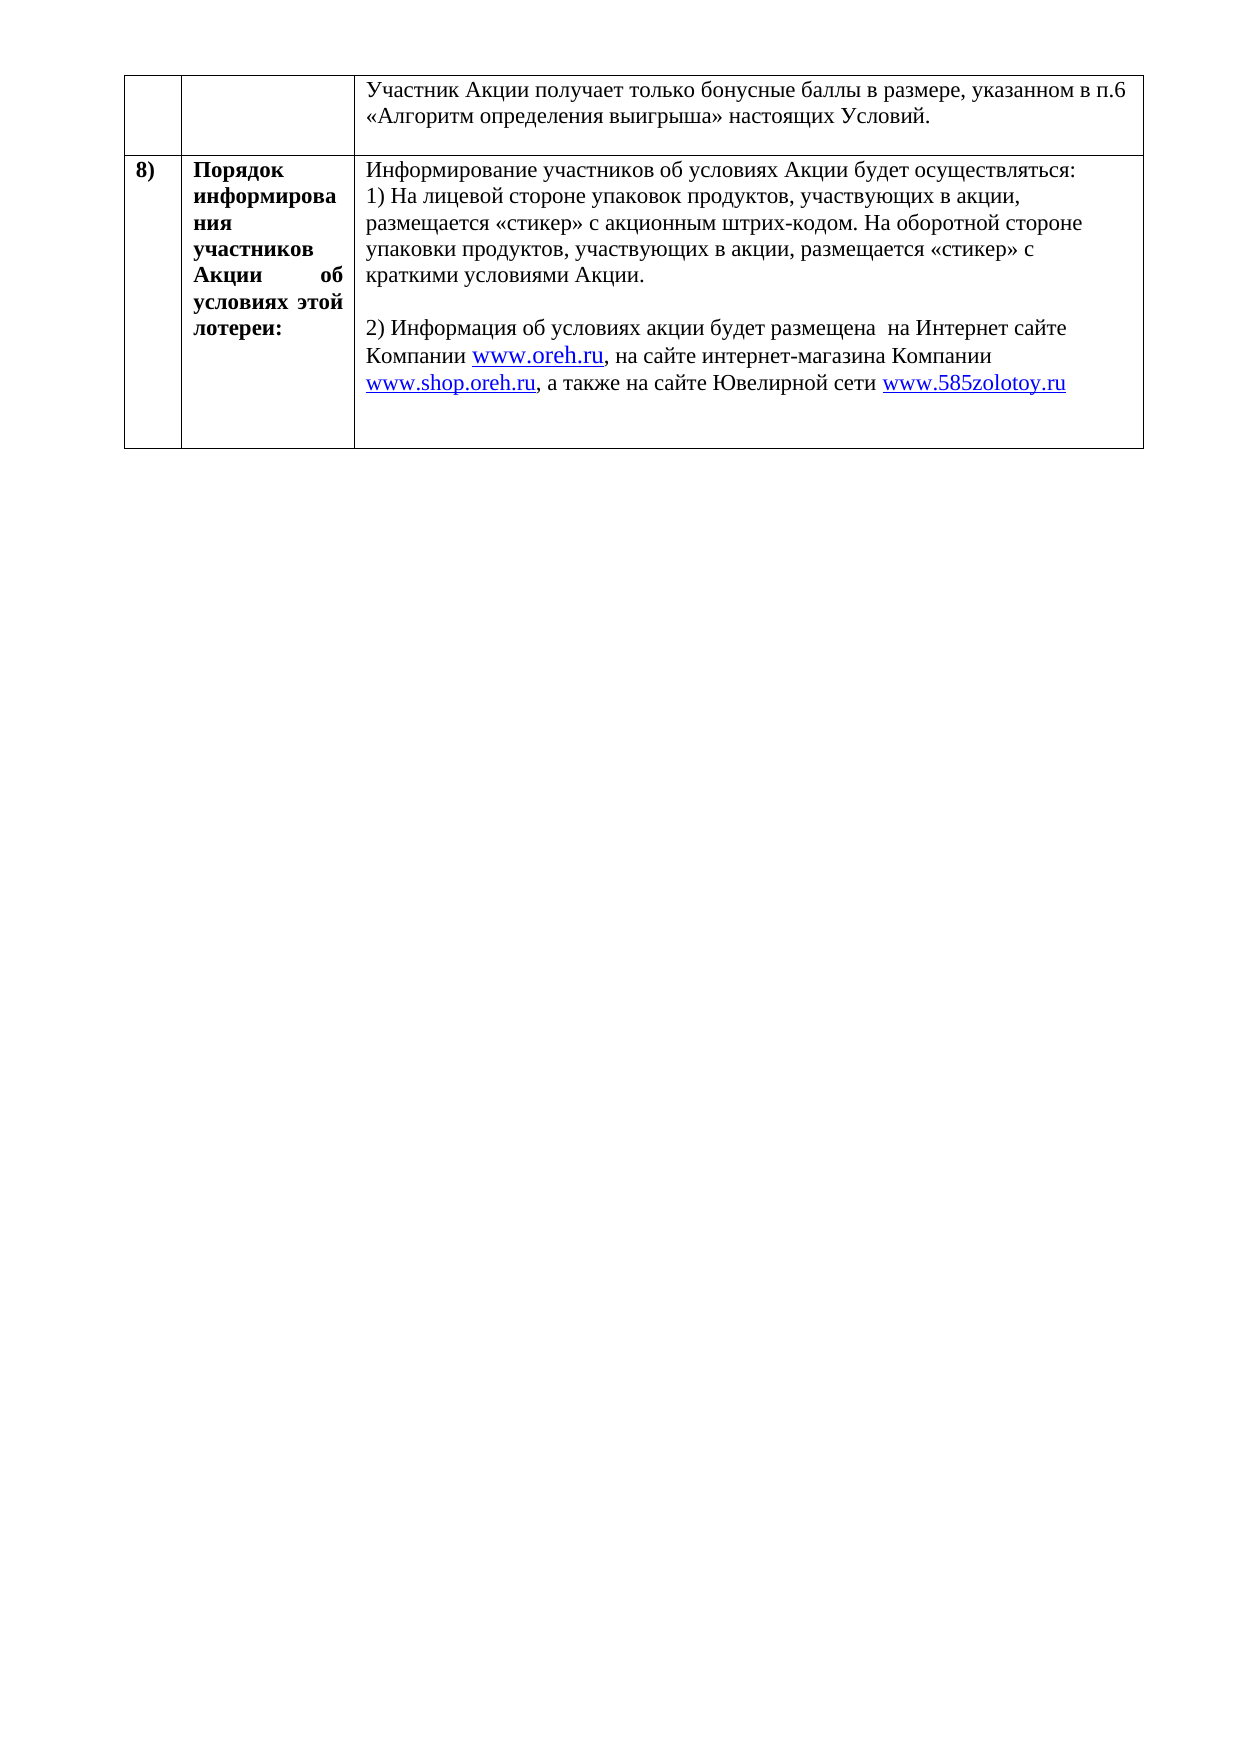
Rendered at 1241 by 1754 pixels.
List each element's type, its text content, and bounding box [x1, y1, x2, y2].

table_cell Порядок информирования участников Акции об условиях этой лотереи: [182, 156, 354, 448]
table_cell 7) [125, 76, 181, 155]
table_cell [355, 76, 1143, 155]
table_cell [182, 76, 354, 155]
table_cell 8) [125, 156, 181, 448]
table_cell Информирование участников об условиях Акции будет осуществляться: 1) На лицевой стороне упаковок продуктов, участвующих в акции, размещается «стикер» с акционным штрих-кодом. На оборотной стороне упаковки продуктов, участвующих в акции, размещается «стикер» с краткими условиями Акции. 2) Информация об условиях акции будет размещена на Интернет сайте Компании www.oreh.ru, на сайте интернет-магазина Компании www.shop.oreh.ru, а также на сайте Ювелирной сети www.585zolotoy.ru [355, 156, 1143, 448]
